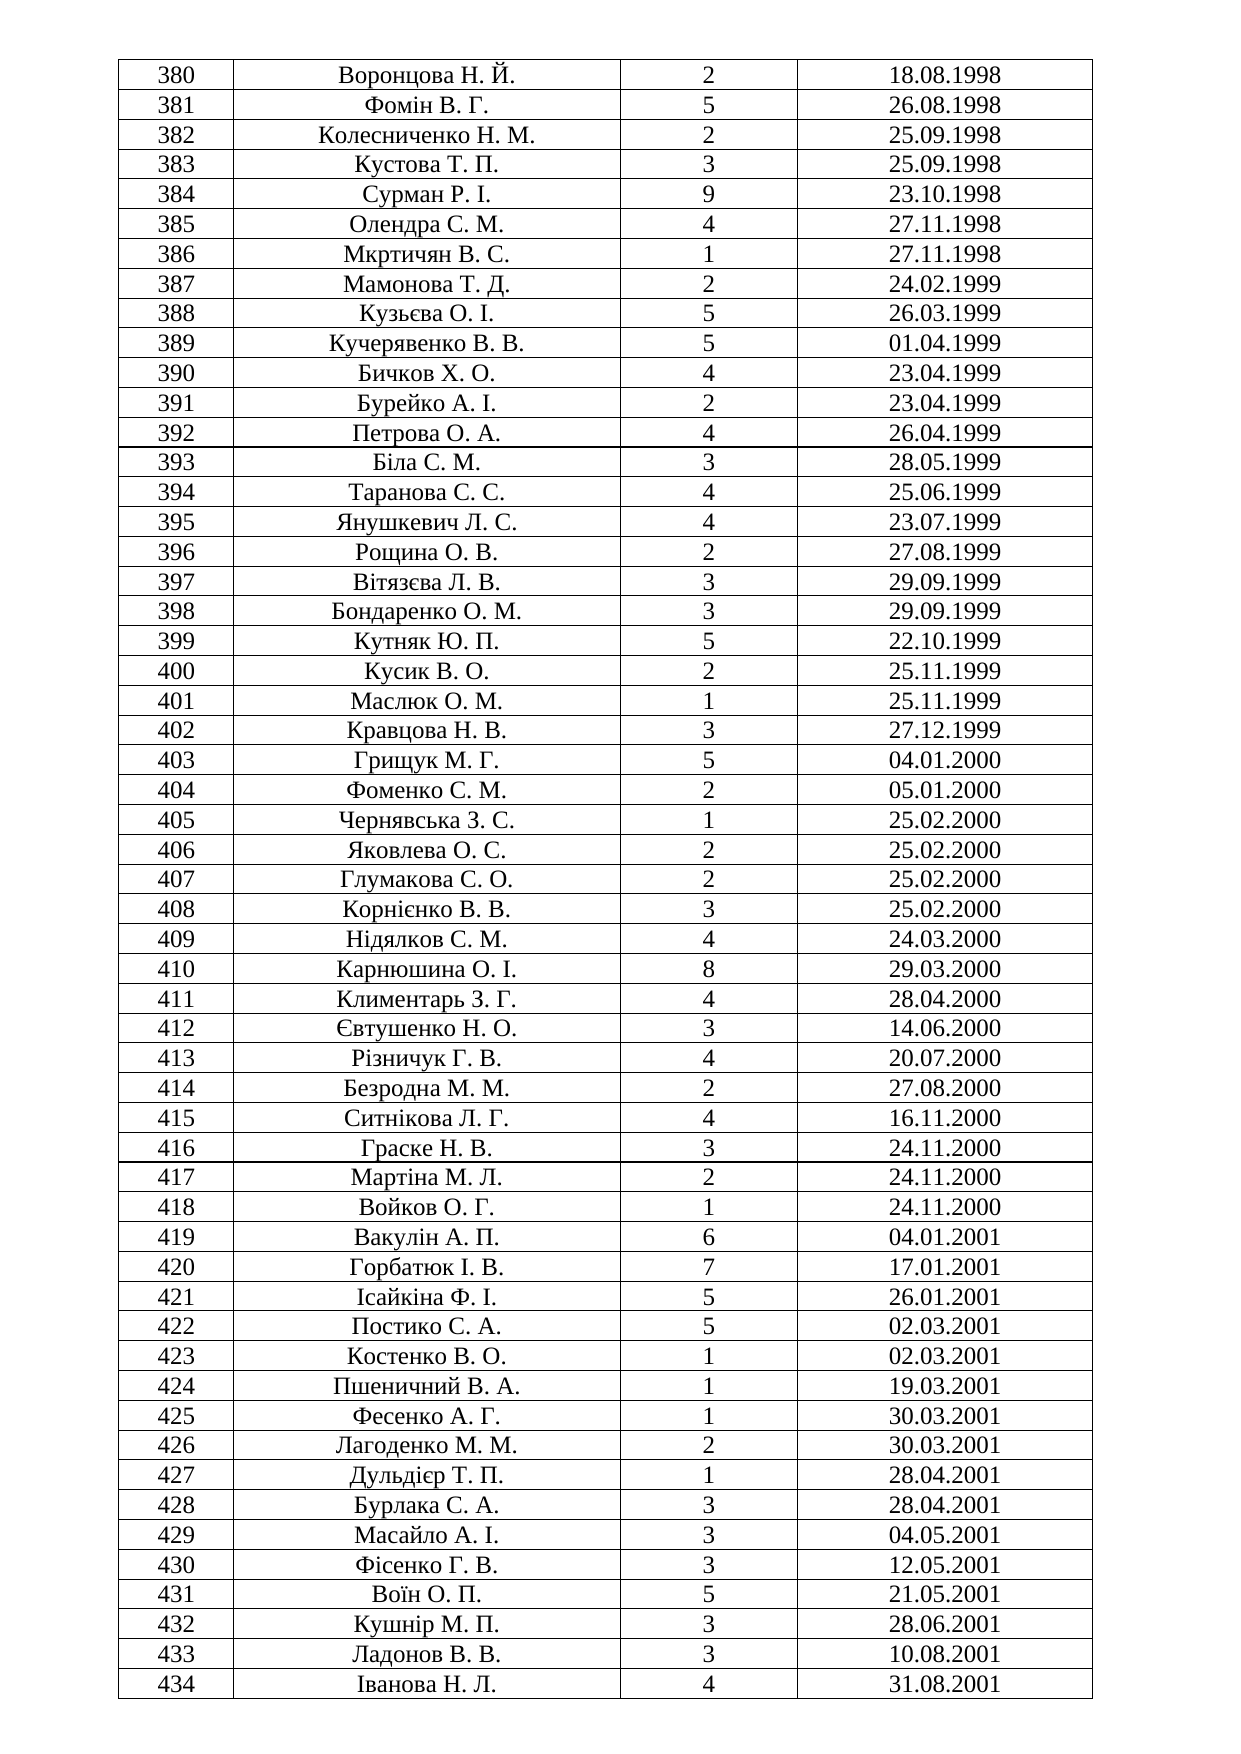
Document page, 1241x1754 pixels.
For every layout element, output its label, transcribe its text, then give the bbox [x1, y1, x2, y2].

table_cell 5 [621, 1282, 797, 1310]
table_cell 412 [119, 1014, 233, 1042]
table_cell Граске Н. В. [234, 1133, 620, 1161]
table_cell 12.05.2001 [798, 1550, 1092, 1578]
table_cell 3 [621, 1133, 797, 1161]
table_cell 410 [119, 954, 233, 983]
table_cell 17.01.2001 [798, 1252, 1092, 1281]
table_cell Яковлева О. С. [234, 835, 620, 863]
table_cell Нідялков С. М. [234, 924, 620, 953]
table_cell 23.10.1998 [798, 179, 1092, 208]
table_cell 423 [119, 1341, 233, 1370]
table_cell 04.01.2001 [798, 1222, 1092, 1251]
table_cell 5 [621, 626, 797, 655]
table_cell 3 [621, 1490, 797, 1519]
table_cell Лагоденко М. М. [234, 1431, 620, 1459]
table_cell 2 [621, 835, 797, 863]
table_cell 14.06.2000 [798, 1014, 1092, 1042]
table_cell 415 [119, 1103, 233, 1132]
table_cell Іванова Н. Л. [234, 1669, 620, 1698]
table_cell Воїн О. П. [234, 1580, 620, 1608]
table_cell Бондаренко О. М. [234, 596, 620, 625]
table_cell 25.02.2000 [798, 835, 1092, 863]
table_cell 384 [119, 179, 233, 208]
table_cell Біла С. М. [234, 448, 620, 476]
table_cell 1 [621, 686, 797, 714]
table_cell 19.03.2001 [798, 1371, 1092, 1400]
table_cell 5 [621, 299, 797, 327]
table_cell 1 [621, 1401, 797, 1429]
table_cell 24.11.2000 [798, 1192, 1092, 1221]
table_cell 397 [119, 567, 233, 595]
table_cell 5 [621, 1311, 797, 1340]
table_cell 417 [119, 1163, 233, 1191]
table_cell Мамонова Т. Д. [234, 269, 620, 297]
table_cell 420 [119, 1252, 233, 1281]
table_cell 16.11.2000 [798, 1103, 1092, 1132]
table_cell 2 [621, 865, 797, 893]
table_cell 426 [119, 1431, 233, 1459]
table_cell 28.04.2000 [798, 984, 1092, 1012]
table_cell 388 [119, 299, 233, 327]
table_cell 26.01.2001 [798, 1282, 1092, 1310]
table_cell 402 [119, 716, 233, 744]
table_cell Петрова О. А. [234, 418, 620, 446]
table_cell Фоменко С. М. [234, 775, 620, 804]
table_cell 3 [621, 1550, 797, 1578]
table_cell 02.03.2001 [798, 1341, 1092, 1370]
table_cell Колесниченко Н. М. [234, 120, 620, 148]
table_cell 2 [621, 1431, 797, 1459]
table_cell 28.04.2001 [798, 1460, 1092, 1489]
table_cell 2 [621, 1073, 797, 1102]
table_cell 3 [621, 567, 797, 595]
table_cell 2 [621, 120, 797, 148]
table_cell Грищук М. Г. [234, 745, 620, 774]
table_cell 380 [119, 60, 233, 89]
table_cell 30.03.2001 [798, 1431, 1092, 1459]
table_cell 3 [621, 448, 797, 476]
table_cell 25.09.1998 [798, 120, 1092, 148]
table_cell Янушкевич Л. С. [234, 507, 620, 536]
table_cell 8 [621, 954, 797, 983]
table_cell Вакулін А. П. [234, 1222, 620, 1251]
table_cell Горбатюк І. В. [234, 1252, 620, 1281]
table_cell Корнієнко В. В. [234, 894, 620, 923]
table_cell 4 [621, 477, 797, 506]
table_cell 24.02.1999 [798, 269, 1092, 297]
table_cell 22.10.1999 [798, 626, 1092, 655]
table_cell Маслюк О. М. [234, 686, 620, 714]
table_cell 31.08.2001 [798, 1669, 1092, 1698]
table_cell 395 [119, 507, 233, 536]
table_cell 434 [119, 1669, 233, 1698]
table_cell 385 [119, 209, 233, 238]
table_cell Таранова С. С. [234, 477, 620, 506]
table_cell 401 [119, 686, 233, 714]
table_cell 2 [621, 60, 797, 89]
table_cell 26.08.1998 [798, 90, 1092, 119]
table_cell 4 [621, 418, 797, 446]
table_cell 7 [621, 1252, 797, 1281]
table_cell Ситнікова Л. Г. [234, 1103, 620, 1132]
table_cell 29.09.1999 [798, 567, 1092, 595]
table_cell 05.01.2000 [798, 775, 1092, 804]
table_cell 27.08.1999 [798, 537, 1092, 566]
table_cell 2 [621, 656, 797, 685]
table_cell Євтушенко Н. О. [234, 1014, 620, 1042]
table_cell 403 [119, 745, 233, 774]
table_cell Ладонов В. В. [234, 1639, 620, 1668]
table_cell Кутняк Ю. П. [234, 626, 620, 655]
table_cell Кузьєва О. І. [234, 299, 620, 327]
table_cell 18.08.1998 [798, 60, 1092, 89]
table_cell 387 [119, 269, 233, 297]
table_cell 2 [621, 537, 797, 566]
table_cell Фісенко Г. В. [234, 1550, 620, 1578]
table_cell 399 [119, 626, 233, 655]
table_cell Карнюшина О. І. [234, 954, 620, 983]
table_cell 2 [621, 388, 797, 417]
table_cell 396 [119, 537, 233, 566]
table_cell Рощина О. В. [234, 537, 620, 566]
table_cell Мкртичян В. С. [234, 239, 620, 268]
table_cell 431 [119, 1580, 233, 1608]
table_cell 25.02.2000 [798, 894, 1092, 923]
table_cell 1 [621, 1371, 797, 1400]
table_cell Постико С. А. [234, 1311, 620, 1340]
table_cell 02.03.2001 [798, 1311, 1092, 1340]
table_cell 381 [119, 90, 233, 119]
table_cell 04.05.2001 [798, 1520, 1092, 1549]
table_cell 2 [621, 1163, 797, 1191]
table_cell 4 [621, 984, 797, 1012]
table_cell 25.11.1999 [798, 686, 1092, 714]
table_cell 28.05.1999 [798, 448, 1092, 476]
table_cell Різничук Г. В. [234, 1043, 620, 1072]
table_cell 398 [119, 596, 233, 625]
table_cell Глумакова С. О. [234, 865, 620, 893]
table_cell 4 [621, 209, 797, 238]
table_cell 428 [119, 1490, 233, 1519]
table_cell 3 [621, 1520, 797, 1549]
table_cell Кусик В. О. [234, 656, 620, 685]
table_cell Климентарь З. Г. [234, 984, 620, 1012]
table_cell 3 [621, 596, 797, 625]
table_cell 422 [119, 1311, 233, 1340]
table_cell Кустова Т. П. [234, 150, 620, 178]
table_cell 25.06.1999 [798, 477, 1092, 506]
table_cell 3 [621, 1609, 797, 1638]
table_cell 01.04.1999 [798, 328, 1092, 357]
table_cell Кучерявенко В. В. [234, 328, 620, 357]
table_cell Мартіна М. Л. [234, 1163, 620, 1191]
table_cell 3 [621, 1639, 797, 1668]
table_cell 3 [621, 894, 797, 923]
table_cell 27.12.1999 [798, 716, 1092, 744]
table_cell 391 [119, 388, 233, 417]
table_cell Бурейко А. І. [234, 388, 620, 417]
table_cell 400 [119, 656, 233, 685]
table_cell 407 [119, 865, 233, 893]
table_cell 23.04.1999 [798, 358, 1092, 387]
table_cell 409 [119, 924, 233, 953]
table_cell 27.08.2000 [798, 1073, 1092, 1102]
table_cell 5 [621, 90, 797, 119]
table_cell 408 [119, 894, 233, 923]
table_cell 25.09.1998 [798, 150, 1092, 178]
table_cell Войков О. Г. [234, 1192, 620, 1221]
table_cell 394 [119, 477, 233, 506]
table_cell 2 [621, 775, 797, 804]
table_cell 404 [119, 775, 233, 804]
table_cell Ісайкіна Ф. І. [234, 1282, 620, 1310]
table_cell 4 [621, 1669, 797, 1698]
table_cell 30.03.2001 [798, 1401, 1092, 1429]
table_cell 1 [621, 239, 797, 268]
table_cell 2 [621, 269, 797, 297]
table_cell Сурман Р. І. [234, 179, 620, 208]
table_cell 3 [621, 716, 797, 744]
table_cell 390 [119, 358, 233, 387]
table_cell 405 [119, 805, 233, 834]
table_cell 20.07.2000 [798, 1043, 1092, 1072]
table_cell 433 [119, 1639, 233, 1668]
table_cell 1 [621, 1192, 797, 1221]
table_cell Чернявська З. С. [234, 805, 620, 834]
table_cell 4 [621, 507, 797, 536]
table_cell Безродна М. М. [234, 1073, 620, 1102]
table_cell Бурлака С. А. [234, 1490, 620, 1519]
table_cell 25.02.2000 [798, 805, 1092, 834]
table_cell Костенко В. О. [234, 1341, 620, 1370]
table_cell 23.07.1999 [798, 507, 1092, 536]
table_cell Кравцова Н. В. [234, 716, 620, 744]
table_cell 386 [119, 239, 233, 268]
table_cell 432 [119, 1609, 233, 1638]
table_cell 382 [119, 120, 233, 148]
table_cell 04.01.2000 [798, 745, 1092, 774]
table_cell 5 [621, 1580, 797, 1608]
table_cell 4 [621, 1043, 797, 1072]
table_cell 27.11.1998 [798, 209, 1092, 238]
table_cell 24.03.2000 [798, 924, 1092, 953]
table_cell 419 [119, 1222, 233, 1251]
table_cell 413 [119, 1043, 233, 1072]
table_cell 1 [621, 1341, 797, 1370]
table_cell 9 [621, 179, 797, 208]
table_cell 392 [119, 418, 233, 446]
table_cell 406 [119, 835, 233, 863]
table_cell 411 [119, 984, 233, 1012]
table_cell 424 [119, 1371, 233, 1400]
table_cell 414 [119, 1073, 233, 1102]
table_cell 421 [119, 1282, 233, 1310]
table_cell 4 [621, 924, 797, 953]
table_cell Фесенко А. Г. [234, 1401, 620, 1429]
table_cell 25.11.1999 [798, 656, 1092, 685]
table_cell 10.08.2001 [798, 1639, 1092, 1668]
table_cell 383 [119, 150, 233, 178]
table_cell 389 [119, 328, 233, 357]
table_cell Фомін В. Г. [234, 90, 620, 119]
table_cell 5 [621, 745, 797, 774]
table_cell 4 [621, 358, 797, 387]
table_cell 416 [119, 1133, 233, 1161]
table_cell 418 [119, 1192, 233, 1221]
table_cell 5 [621, 328, 797, 357]
table_cell 28.04.2001 [798, 1490, 1092, 1519]
table_cell 427 [119, 1460, 233, 1489]
table_cell Масайло А. І. [234, 1520, 620, 1549]
table_cell 27.11.1998 [798, 239, 1092, 268]
table_cell 393 [119, 448, 233, 476]
table_cell 29.09.1999 [798, 596, 1092, 625]
table_cell 26.04.1999 [798, 418, 1092, 446]
table_cell 28.06.2001 [798, 1609, 1092, 1638]
table_cell 29.03.2000 [798, 954, 1092, 983]
table_cell Пшеничний В. А. [234, 1371, 620, 1400]
table_cell 24.11.2000 [798, 1163, 1092, 1191]
table_cell 21.05.2001 [798, 1580, 1092, 1608]
table_cell Кушнір М. П. [234, 1609, 620, 1638]
table_cell 3 [621, 150, 797, 178]
table_cell 25.02.2000 [798, 865, 1092, 893]
table_cell 4 [621, 1103, 797, 1132]
table_cell 6 [621, 1222, 797, 1251]
table_cell 1 [621, 1460, 797, 1489]
table_cell Олендра С. М. [234, 209, 620, 238]
table_cell 1 [621, 805, 797, 834]
table_cell 3 [621, 1014, 797, 1042]
table_cell Вітязєва Л. В. [234, 567, 620, 595]
table_cell Бичков Х. О. [234, 358, 620, 387]
table_cell 425 [119, 1401, 233, 1429]
table_cell 23.04.1999 [798, 388, 1092, 417]
table_cell 430 [119, 1550, 233, 1578]
table_cell 26.03.1999 [798, 299, 1092, 327]
table_cell Дульдієр Т. П. [234, 1460, 620, 1489]
table_cell 429 [119, 1520, 233, 1549]
table_cell 24.11.2000 [798, 1133, 1092, 1161]
table_cell Воронцова Н. Й. [234, 60, 620, 89]
